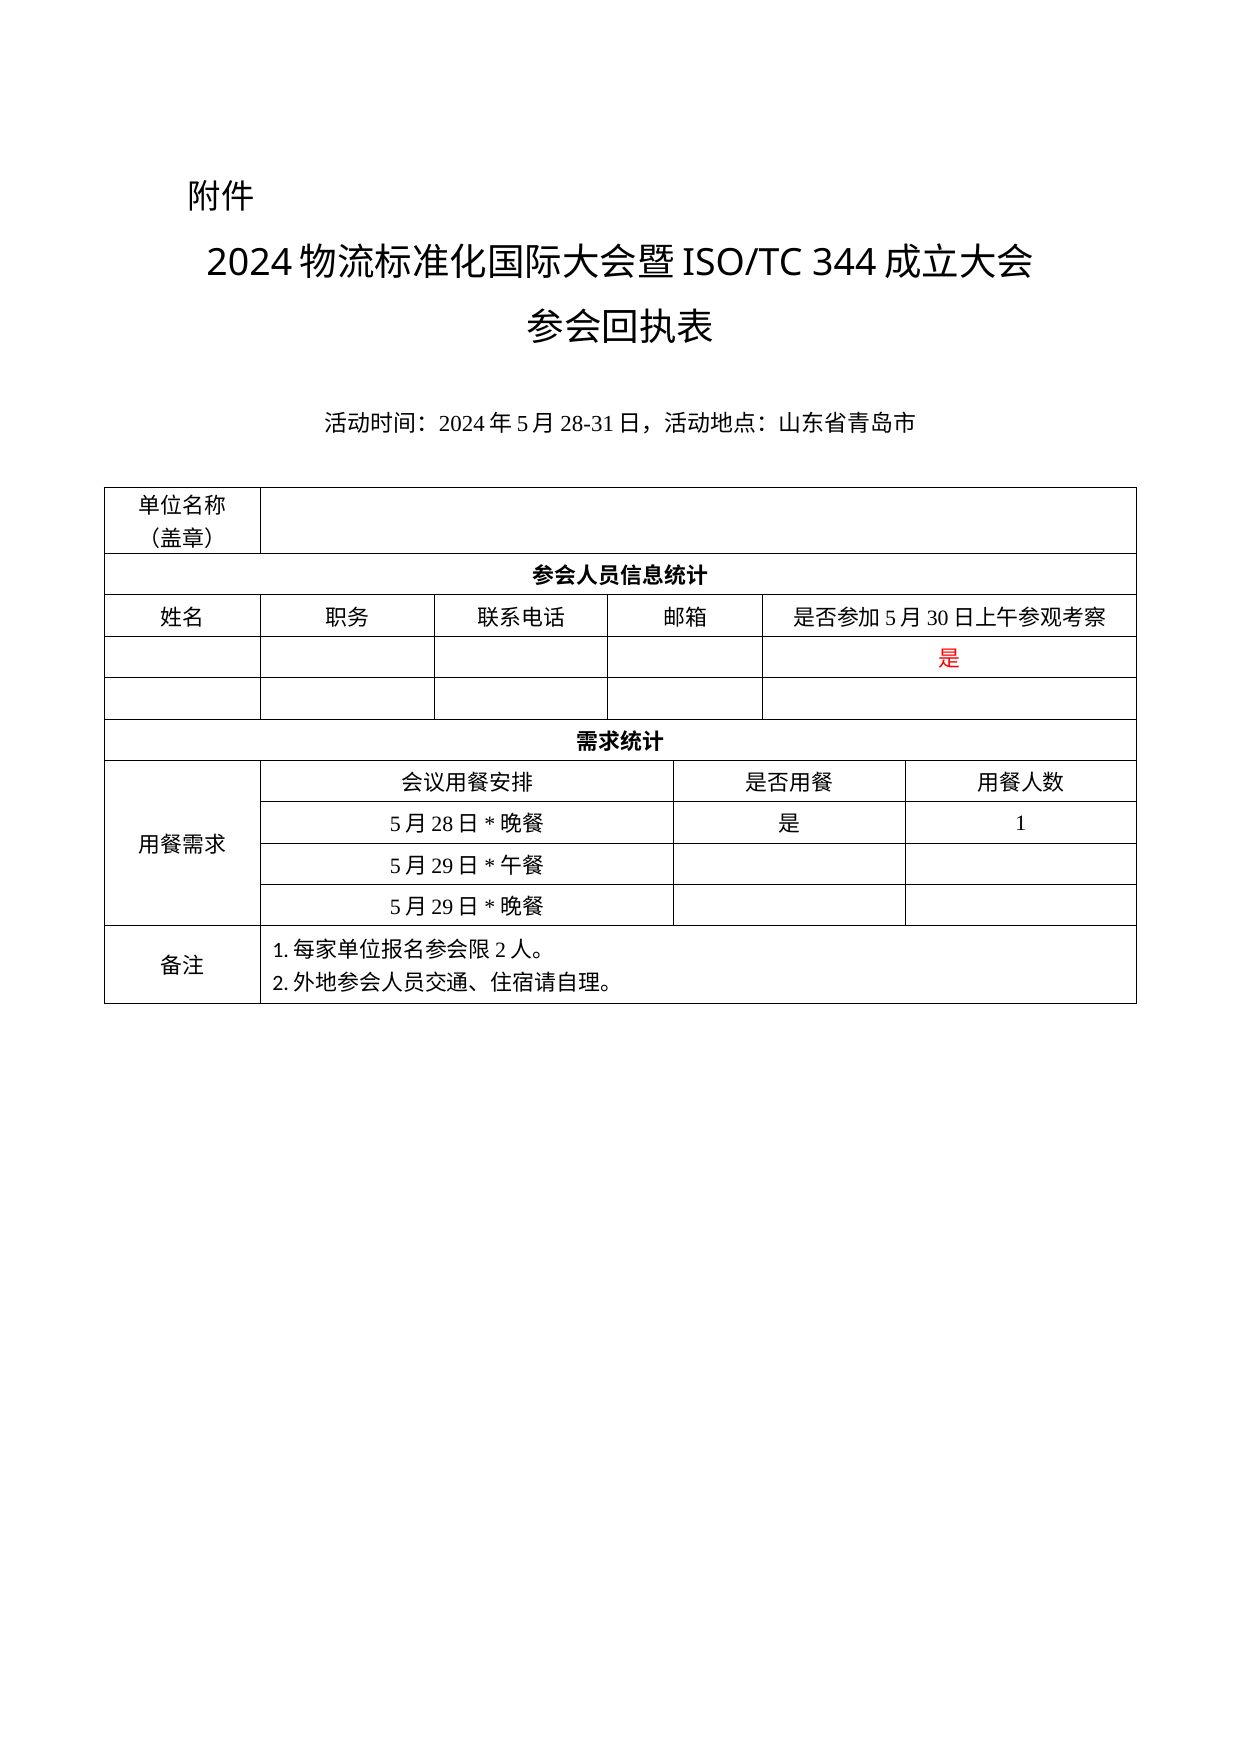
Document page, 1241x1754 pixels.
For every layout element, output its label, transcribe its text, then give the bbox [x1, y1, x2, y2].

table_cell [435, 678, 607, 718]
table_cell [763, 678, 1136, 718]
table_cell 联系电话 [435, 595, 607, 636]
table_cell 是否用餐 [674, 761, 905, 801]
table_cell [105, 637, 260, 677]
table_header 单位名称 （盖章） [105, 488, 260, 553]
text 参会回执表 [187, 292, 1053, 357]
table_cell 职务 [261, 595, 434, 636]
table_cell [674, 844, 905, 884]
text 活动时间：2024年5月28-31日，活动地点：山东省青岛市 [187, 389, 1053, 454]
table_cell [435, 637, 607, 677]
table_cell [906, 885, 1136, 925]
table_cell 备注 [105, 926, 260, 1002]
table_cell 每家单位报名参会限2人。 外地参会人员交通、住宿请自理。 [261, 926, 1136, 1002]
table_cell [608, 678, 762, 718]
table_cell [261, 678, 434, 718]
table_header [261, 488, 1136, 553]
table_cell [105, 678, 260, 718]
table_cell 姓名 [105, 595, 260, 636]
table_cell 会议用餐安排 [261, 761, 673, 801]
table_cell 参会人员信息统计 [105, 554, 1136, 594]
table_cell 用餐需求 [105, 761, 260, 925]
table_cell 是 [674, 802, 905, 842]
table_cell 是否参加5月30日上午参观考察 [763, 595, 1136, 636]
table_cell [906, 844, 1136, 884]
table_cell 5月29日 * 晚餐 [261, 885, 673, 925]
table_cell 5月28日 * 晚餐 [261, 802, 673, 842]
table_cell [674, 885, 905, 925]
text 2024物流标准化国际大会暨ISO/TC 344成立大会 [187, 227, 1053, 292]
table_cell 1 [906, 802, 1136, 842]
table_cell 需求统计 [105, 720, 1136, 760]
table_cell 5月29日 * 午餐 [261, 844, 673, 884]
table_cell 邮箱 [608, 595, 762, 636]
text 附件 [187, 162, 1053, 227]
table_cell [608, 637, 762, 677]
table_cell [261, 637, 434, 677]
table_cell 是 [763, 637, 1136, 677]
table_cell 用餐人数 [906, 761, 1136, 801]
